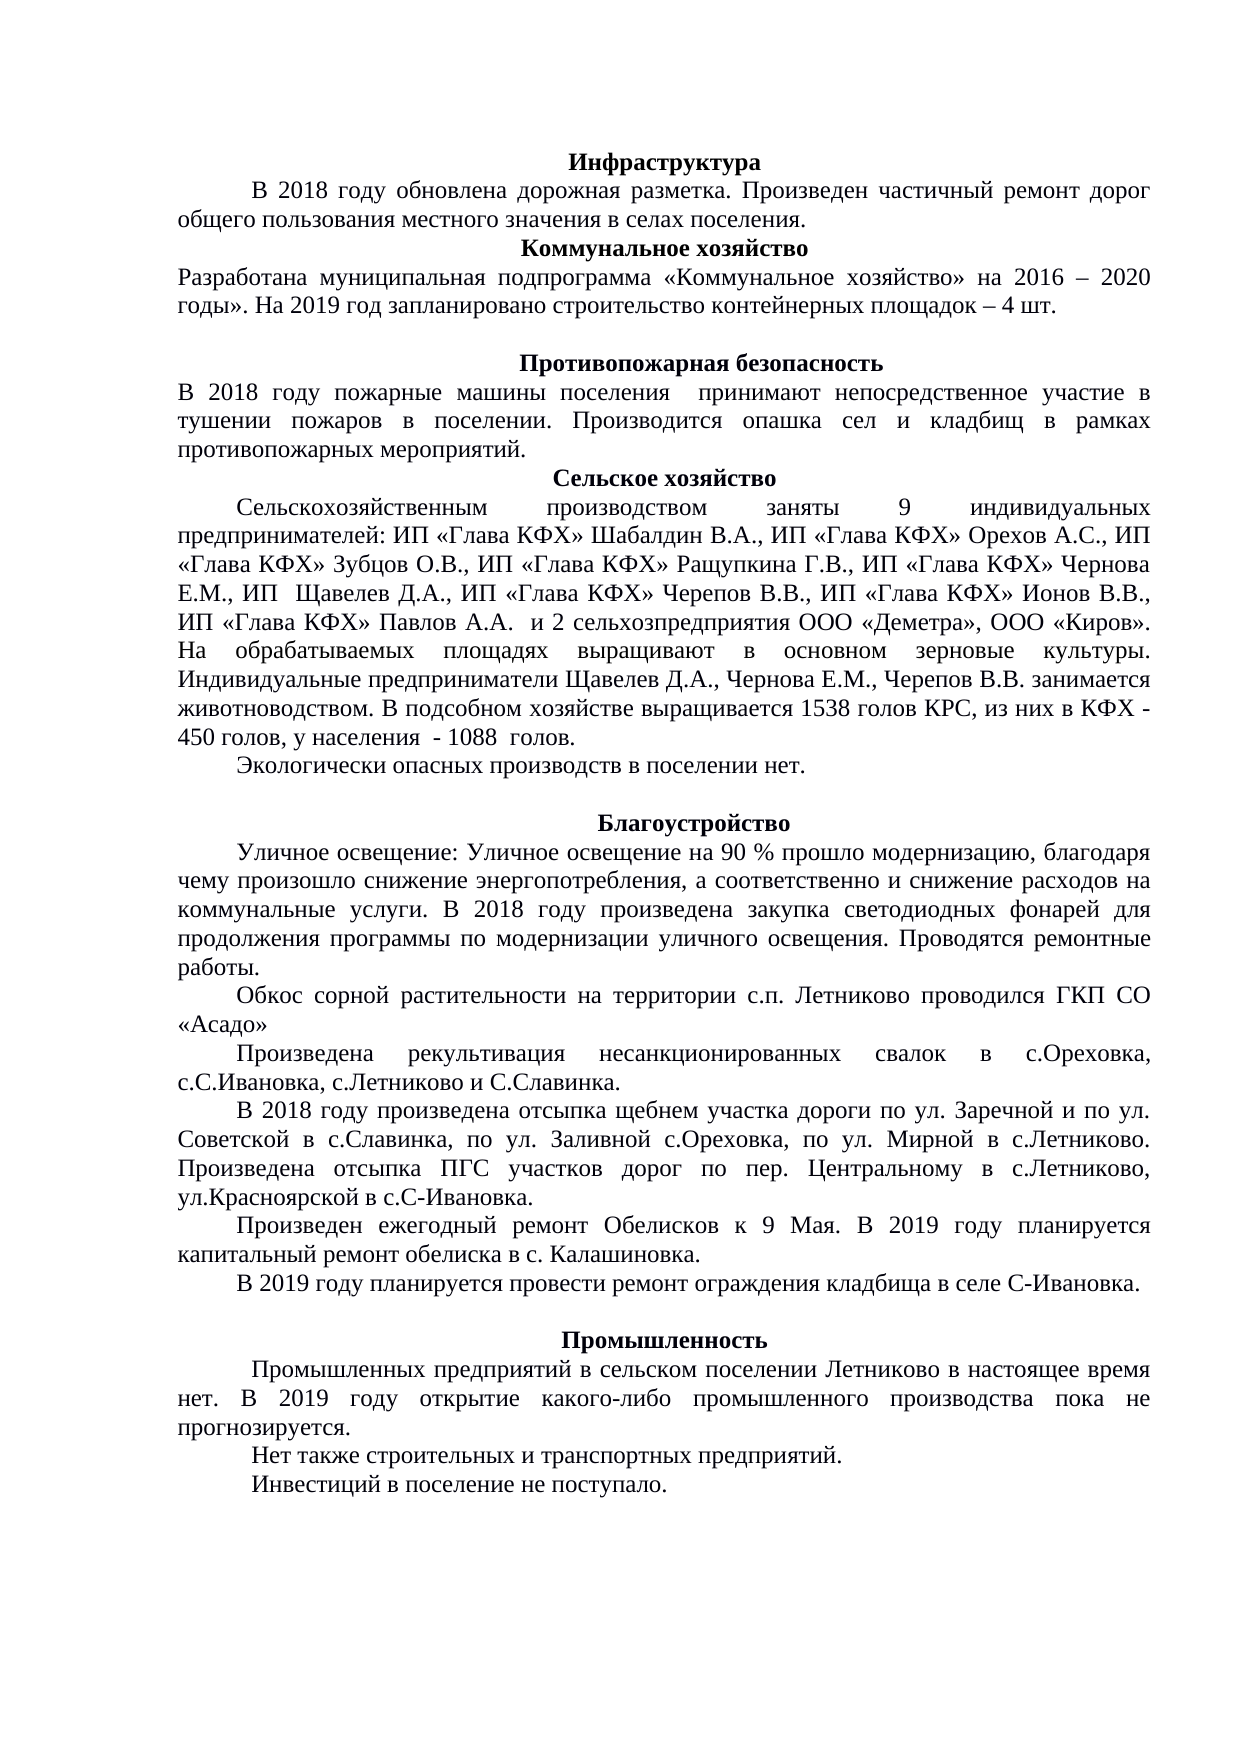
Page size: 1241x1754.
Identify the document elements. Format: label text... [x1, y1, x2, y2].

text Инфраструктура [177, 147, 1152, 176]
text Коммунальное хозяйство [177, 233, 1152, 262]
text Разработана муниципальная подпрограмма «Коммунальное хозяйство» на 2016 – 2020 годы». На 2019 год запланировано строительство контейнерных площадок – 4 шт. [177, 262, 1152, 319]
text В 2018 году пожарные машины поселения принимают непосредственное участие в тушении пожаров в поселении. Производится опашка сел и кладбищ в рамках противопожарных мероприятий. [177, 377, 1152, 463]
text Противопожарная безопасность [177, 348, 1152, 377]
text Экологически опасных производств в поселении нет. [177, 751, 1152, 779]
text Промышленность [177, 1326, 1152, 1354]
text Благоустройство [177, 808, 1152, 837]
text В 2018 году произведена отсыпка щебнем участка дороги по ул. Заречной и по ул. Советской в с.Славинка, по ул. Заливной с.Ореховка, по ул. Мирной в с.Летниково. Произведена отсыпка ПГС участков дорог по пер. Центральному в с.Летниково, ул.Красноярской в с.С-Ивановка. [177, 1096, 1152, 1211]
text Сельское хозяйство [177, 463, 1152, 492]
text Нет также строительных и транспортных предприятий. [177, 1441, 1152, 1469]
text Промышленных предприятий в сельском поселении Летниково в настоящее время нет. В 2019 году открытие какого-либо промышленного производства пока не прогнозируется. [177, 1354, 1152, 1441]
text Произведен ежегодный ремонт Обелисков к 9 Мая. В 2019 году планируется капитальный ремонт обелиска в с. Калашиновка. [177, 1211, 1152, 1268]
text В 2018 году обновлена дорожная разметка. Произведен частичный ремонт дорог общего пользования местного значения в селах поселения. [177, 176, 1152, 233]
text В 2019 году планируется провести ремонт ограждения кладбища в селе С-Ивановка. [177, 1268, 1152, 1297]
text Обкос сорной растительности на территории с.п. Летниково проводился ГКП СО «Асадо» [177, 981, 1152, 1038]
text Произведена рекультивация несанкционированных свалок в с.Ореховка, с.С.Ивановка, с.Летниково и С.Славинка. [177, 1038, 1152, 1096]
text Сельскохозяйственным производством заняты 9 индивидуальных предпринимателей: ИП «Глава КФХ» Шабалдин В.А., ИП «Глава КФХ» Орехов А.С., ИП «Глава КФХ» Зубцов О.В., ИП «Глава КФХ» Ращупкина Г.В., ИП «Глава КФХ» Чернова Е.М., ИП Щавелев Д.А., ИП «Глава КФХ» Черепов В.В., ИП «Глава КФХ» Ионов В.В., ИП «Глава КФХ» Павлов А.А. и 2 сельхозпредприятия ООО «Деметра», ООО «Киров». На обрабатываемых площадях выращивают в основном зерновые культуры. Индивидуальные предприниматели Щавелев Д.А., Чернова Е.М., Черепов В.В. занимается животноводством. В подсобном хозяйстве выращивается 1538 голов КРС, из них в КФХ - 450 голов, у населения - 1088 голов. [177, 492, 1152, 751]
text Инвестиций в поселение не поступало. [177, 1469, 1152, 1498]
text Уличное освещение: Уличное освещение на 90 % прошло модернизацию, благодаря чему произошло снижение энергопотребления, а соответственно и снижение расходов на коммунальные услуги. В 2018 году произведена закупка светодиодных фонарей для продолжения программы по модернизации уличного освещения. Проводятся ремонтные работы. [177, 837, 1152, 981]
